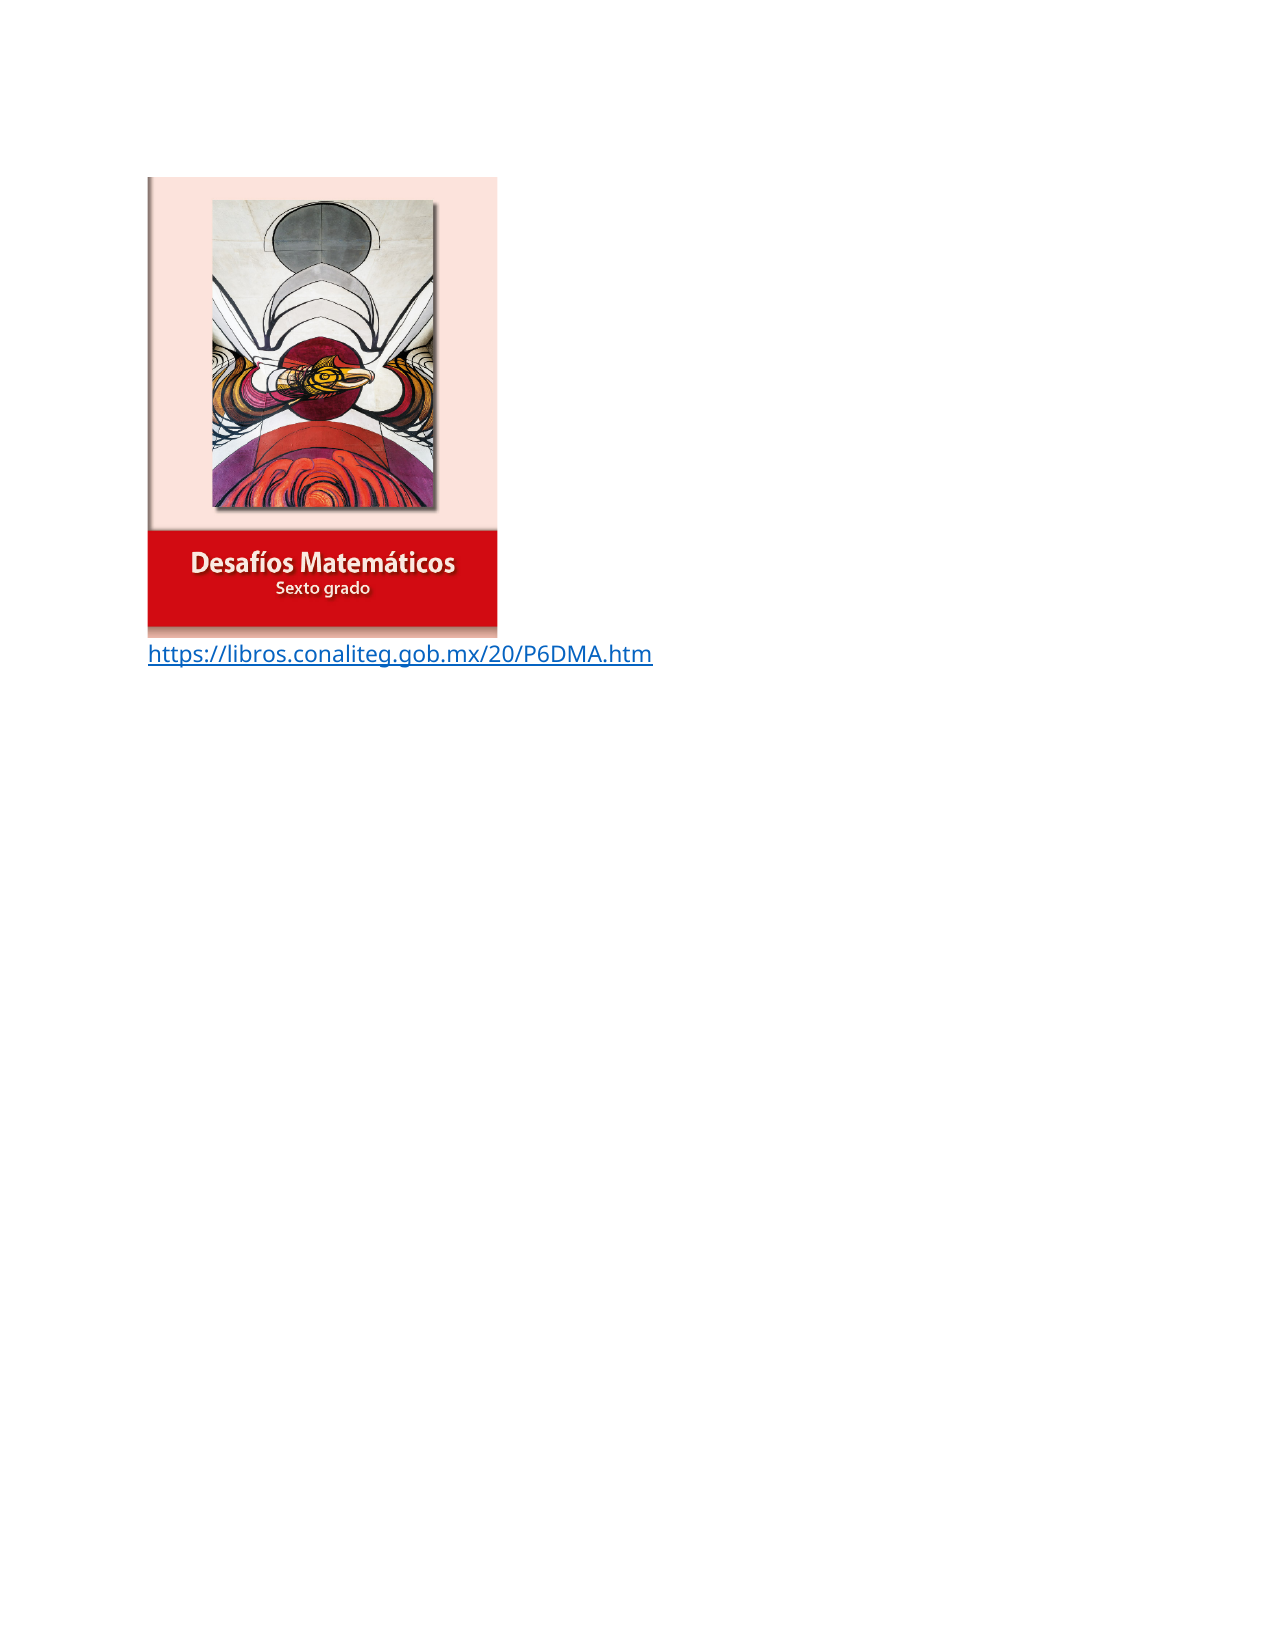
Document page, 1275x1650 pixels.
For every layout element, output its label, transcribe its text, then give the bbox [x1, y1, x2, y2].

picture [147, 177, 498, 638]
text https://libros.conaliteg.gob.mx/20/P6DMA.htm [148, 638, 1127, 669]
